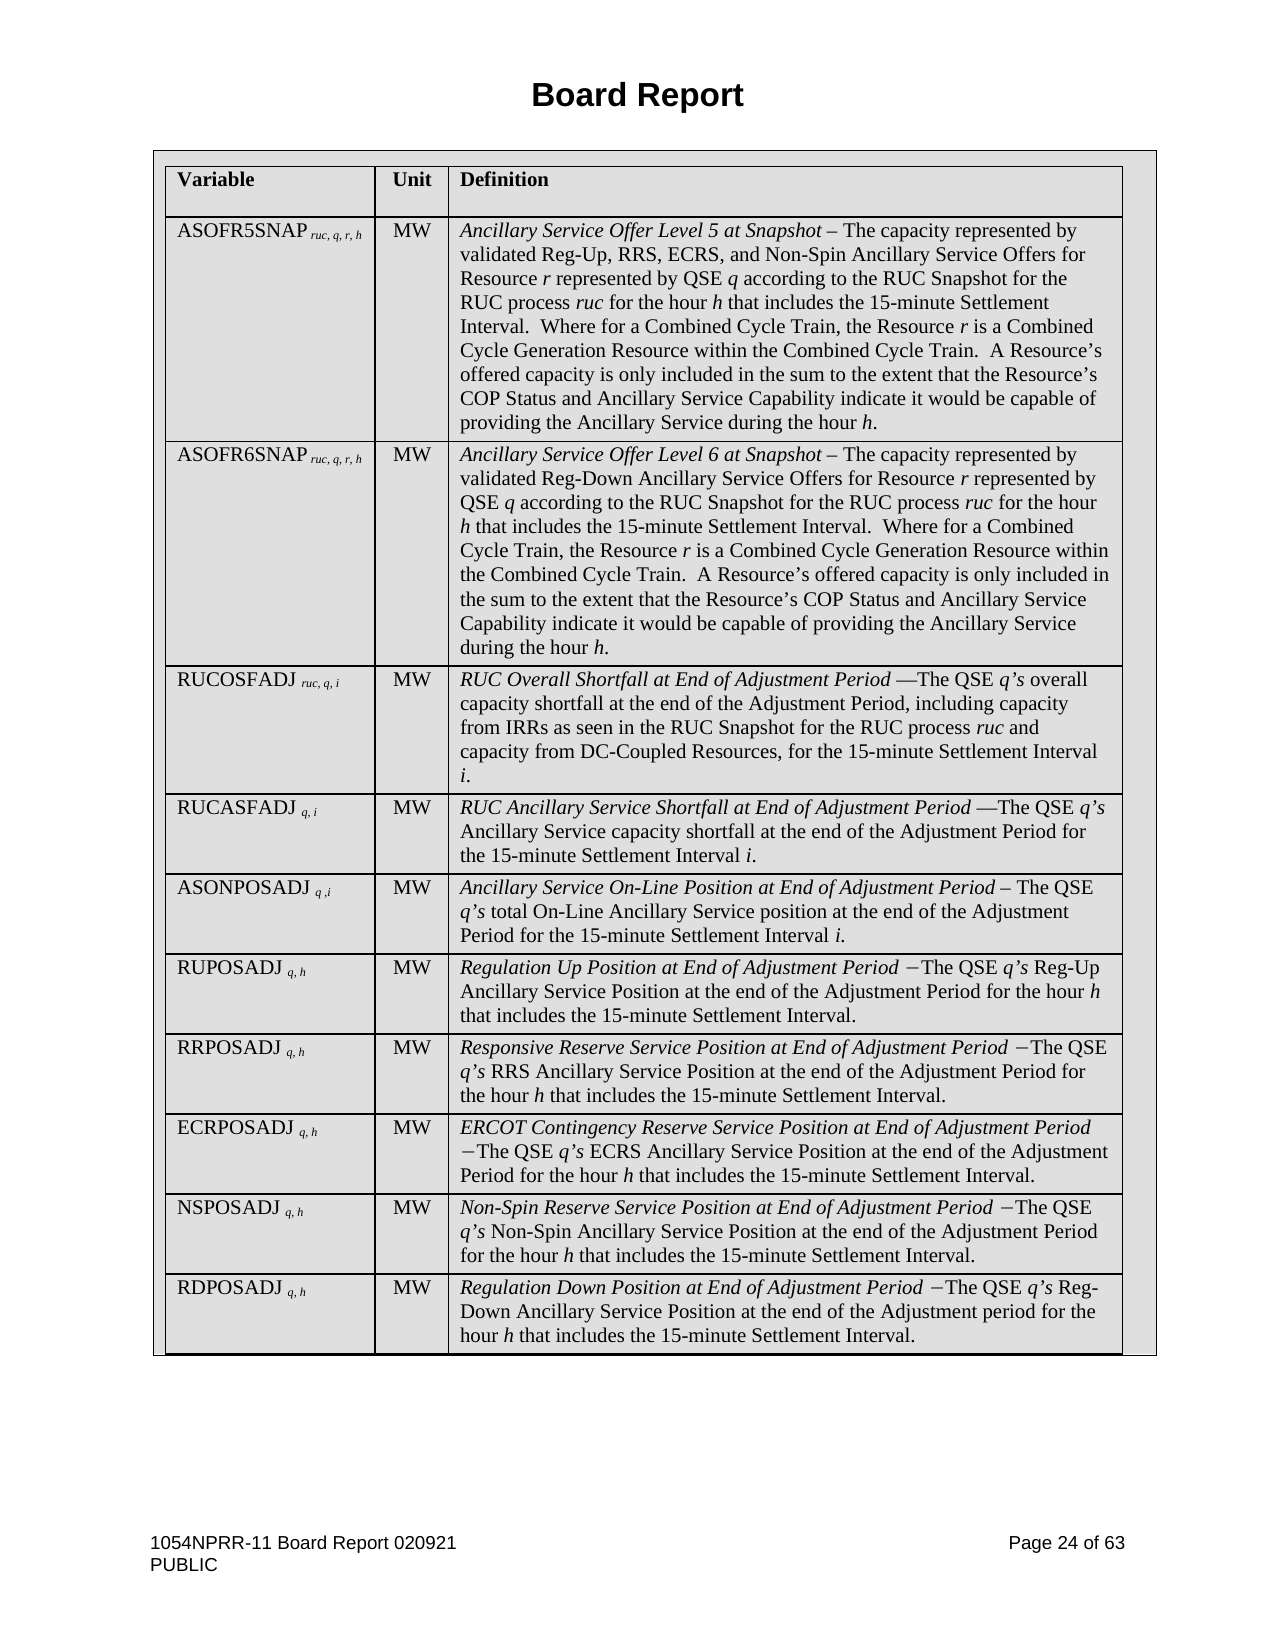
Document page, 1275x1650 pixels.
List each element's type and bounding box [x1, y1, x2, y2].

table_header [154, 151, 1156, 1354]
